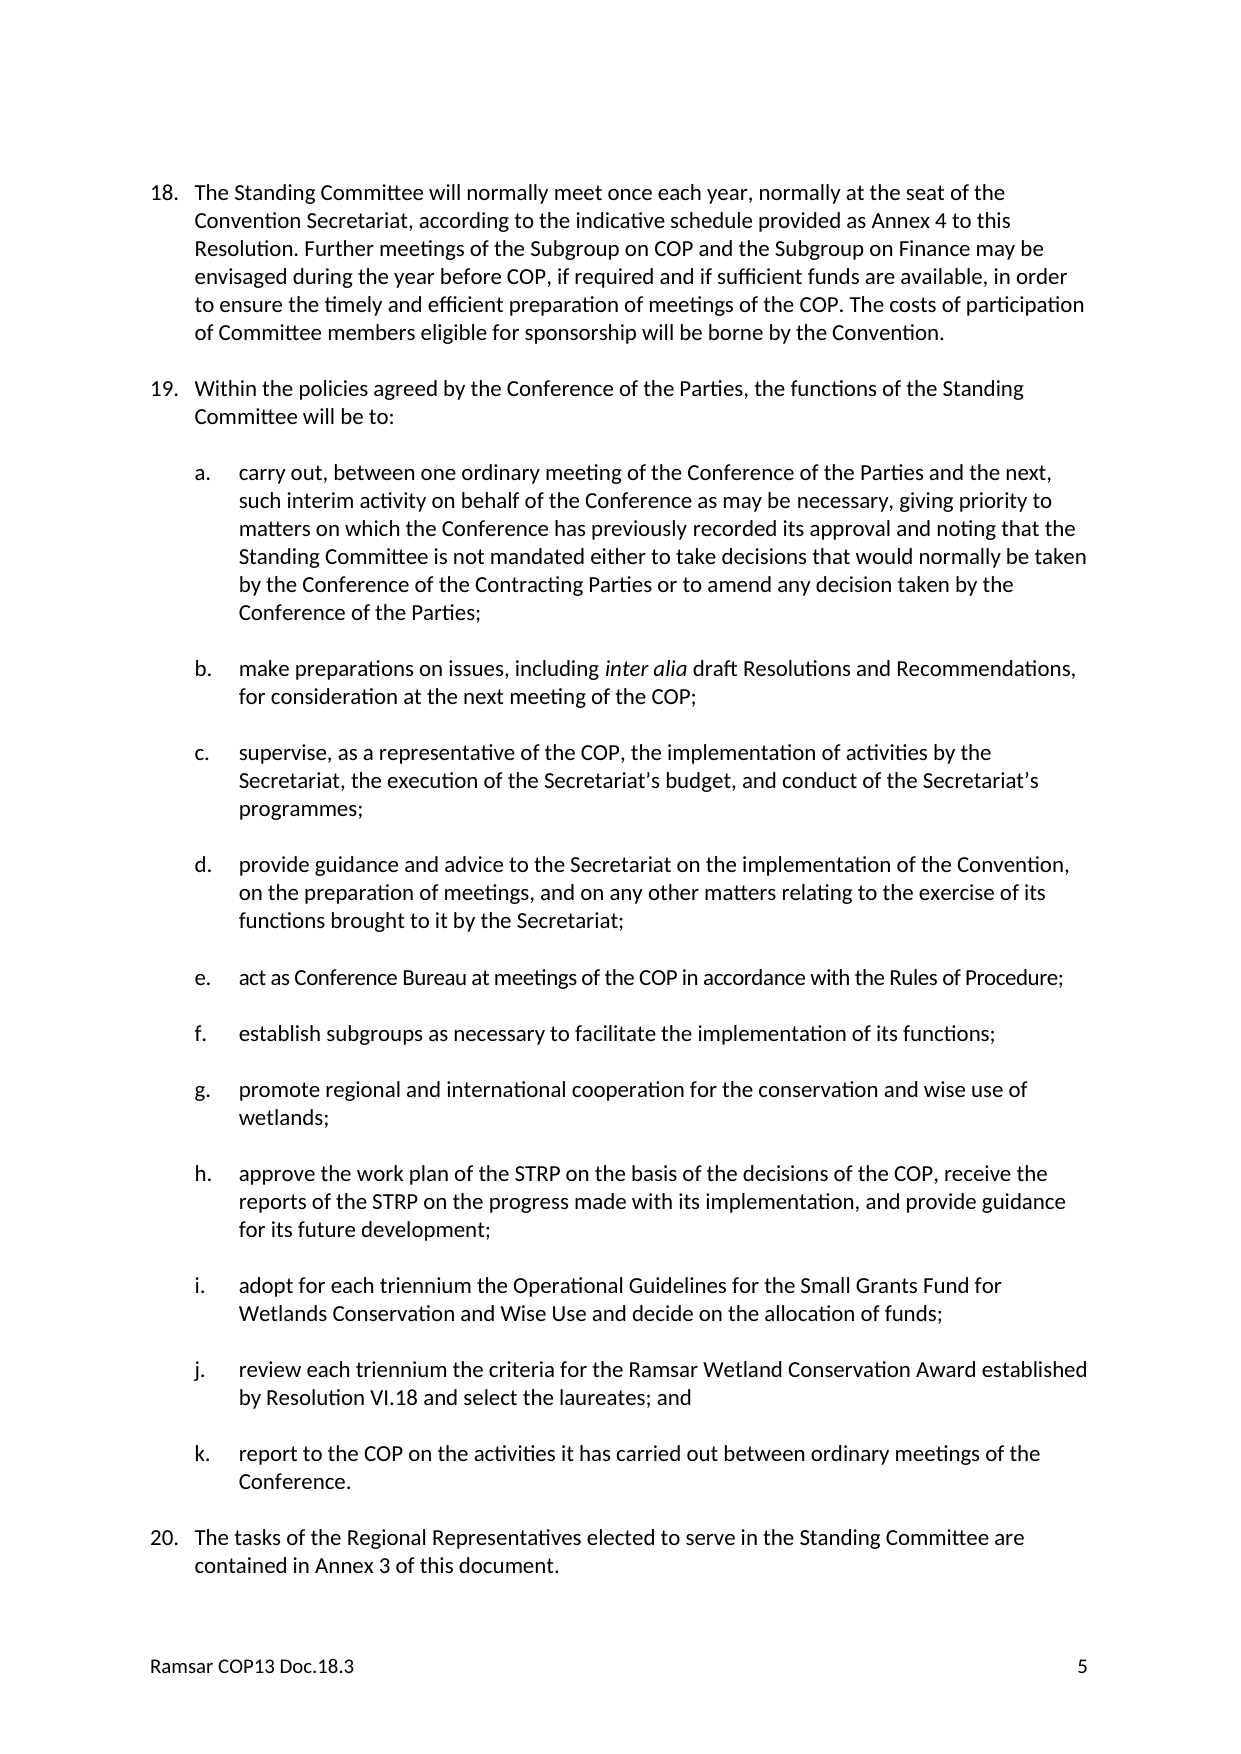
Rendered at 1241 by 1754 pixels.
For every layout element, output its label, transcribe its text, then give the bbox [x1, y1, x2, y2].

text i. adopt for each triennium the Operational Guidelines for the Small Grants Fund for Wetlands Conservation and Wise Use and decide on the allocation of funds; [194, 1271, 1090, 1327]
text 20. The tasks of the Regional Representatives elected to serve in the Standing Committee are contained in Annex 3 of this document. [150, 1523, 1090, 1579]
text 19. Within the policies agreed by the Conference of the Parties, the functions of the Standing Committee will be to: [150, 374, 1090, 430]
text a. carry out, between one ordinary meeting of the Conference of the Parties and the next, such interim activity on behalf of the Conference as may be necessary, giving priority to matters on which the Conference has previously recorded its approval and noting that the Standing Committee is not mandated either to take decisions that would normally be taken by the Conference of the Contracting Parties or to amend any decision taken by the Conference of the Parties; [194, 458, 1090, 626]
text c. supervise, as a representative of the COP, the implementation of activities by the Secretariat, the execution of the Secretariat’s budget, and conduct of the Secretariat’s programmes; [194, 738, 1090, 822]
text b. make preparations on issues, including inter alia draft Resolutions and Recommendations, for consideration at the next meeting of the COP; [194, 654, 1090, 710]
text e. act as Conference Bureau at meetings of the COP in accordance with the Rules of Procedure; [194, 963, 1090, 991]
text g. promote regional and international cooperation for the conservation and wise use of wetlands; [194, 1075, 1090, 1131]
text h. approve the work plan of the STRP on the basis of the decisions of the COP, receive the reports of the STRP on the progress made with its implementation, and provide guidance for its future development; [194, 1159, 1090, 1243]
text 18. The Standing Committee will normally meet once each year, normally at the seat of the Convention Secretariat, according to the indicative schedule provided as Annex 4 to this Resolution. Further meetings of the Subgroup on COP and the Subgroup on Finance may be envisaged during the year before COP, if required and if sufficient funds are available, in order to ensure the timely and efficient preparation of meetings of the COP. The costs of participation of Committee members eligible for sponsorship will be borne by the Convention. [150, 178, 1090, 346]
text j. review each triennium the criteria for the Ramsar Wetland Conservation Award established by Resolution VI.18 and select the laureates; and [194, 1355, 1090, 1411]
text d. provide guidance and advice to the Secretariat on the implementation of the Convention, on the preparation of meetings, and on any other matters relating to the exercise of its functions brought to it by the Secretariat; [194, 851, 1090, 934]
text f. establish subgroups as necessary to facilitate the implementation of its functions; [194, 1019, 1090, 1047]
text k. report to the COP on the activities it has carried out between ordinary meetings of the Conference. [194, 1439, 1090, 1495]
